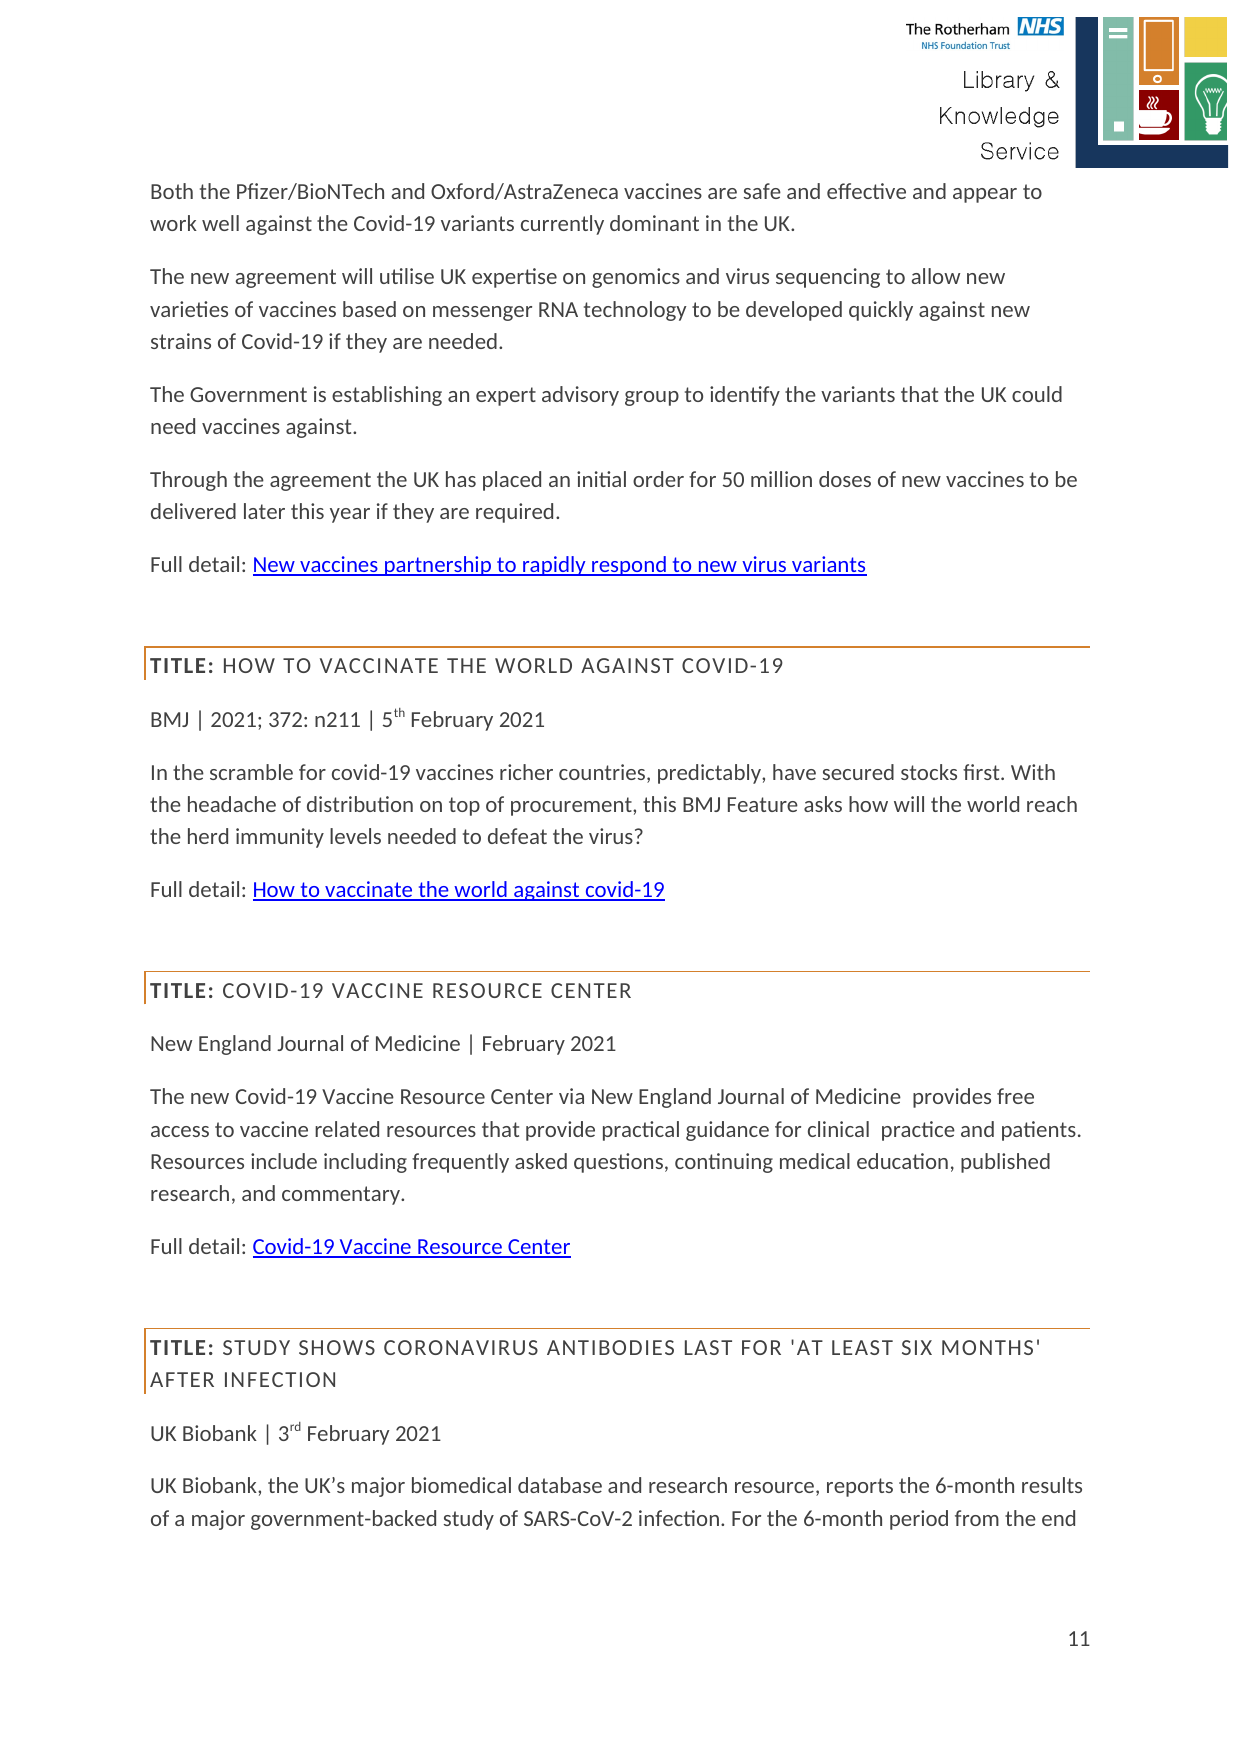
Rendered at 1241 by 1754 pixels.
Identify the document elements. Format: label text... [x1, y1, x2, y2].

text Full detail: Covid-19 Vaccine Resource Center [150, 1232, 1090, 1292]
text Title: Study shows coronavirus antibodies last for 'at least six months' after infection [146, 1329, 1090, 1394]
text The new agreement will utilise UK expertise on genomics and virus sequencing to allow new varieties of vaccines based on messenger RNA technology to be developed quickly against new strains of Covid-19 if they are needed. [150, 262, 1090, 355]
text Title: How to vaccinate the world against covid-19 [146, 648, 1090, 680]
text The new Covid-19 Vaccine Resource Center via New England Journal of Medicine provides free access to vaccine related resources that provide practical guidance for clinical practice and patients. Resources include including frequently asked questions, continuing medical education, published research, and commentary. [150, 1082, 1090, 1207]
text Full detail: How to vaccinate the world against covid-19 [150, 875, 1090, 935]
text The Government is establishing an expert advisory group to identify the variants that the UK could need vaccines against. [150, 380, 1090, 440]
picture [902, 17, 1229, 177]
text In the scramble for covid-19 vaccines richer countries, predictably, have secured stocks first. With the headache of distribution on top of procurement, this BMJ Feature asks how will the world reach the herd immunity levels needed to defeat the virus? [150, 758, 1090, 850]
text Both the Pfizer/BioNTech and Oxford/AstraZeneca vaccines are safe and effective and appear to work well against the Covid-19 variants currently dominant in the UK. [150, 177, 1090, 237]
text UK Biobank | 3rd February 2021 [150, 1419, 1090, 1447]
text Title: Covid-19 Vaccine Resource Center [146, 972, 1090, 1004]
text Through the agreement the UK has placed an initial order for 50 million doses of new vaccines to be delivered later this year if they are required. [150, 465, 1090, 525]
text New England Journal of Medicine | February 2021 [150, 1029, 1090, 1057]
text Full detail: New vaccines partnership to rapidly respond to new virus variants [150, 550, 1090, 611]
text BMJ | 2021; 372: n211 | 5th February 2021 [150, 705, 1090, 733]
